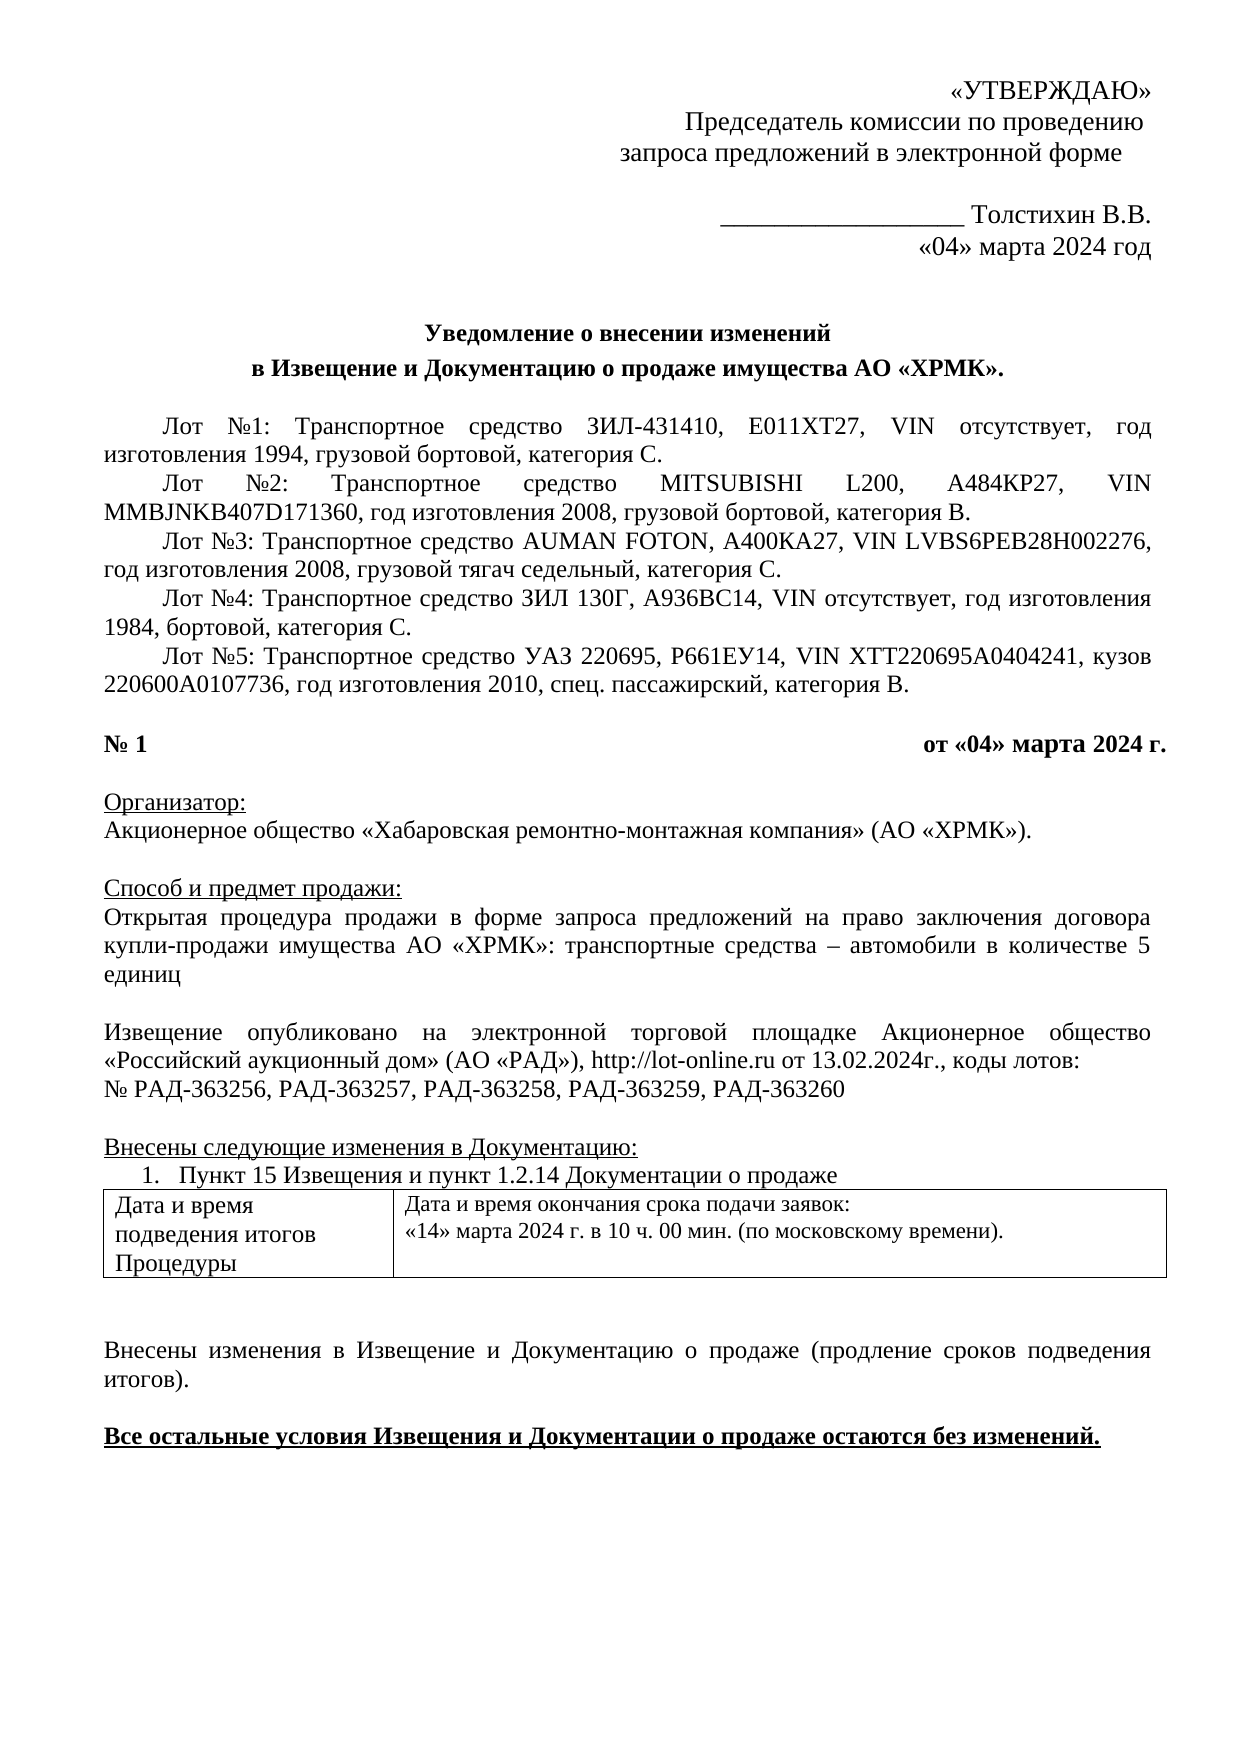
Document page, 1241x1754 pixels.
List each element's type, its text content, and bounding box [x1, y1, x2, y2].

text Лот №1: Транспортное средство ЗИЛ-431410, Е011ХТ27, VIN отсутствует, год изготовления 1994, грузовой бортовой, категория С. [103, 411, 1152, 468]
list Уведомление о внесении изменений [103, 318, 1152, 347]
list Акционерное общество «Хабаровская ремонтно-монтажная компания» (АО «ХРМК»). [103, 816, 1152, 844]
text Лот №2: Транспортное средство MITSUBISHI L200, А484КР27, VIN MMBJNKB407D171360, год изготовления 2008, грузовой бортовой, категория В. [103, 468, 1152, 526]
list № 1 от «04» марта 2024 г. [103, 727, 1152, 758]
list Способ и предмет продажи: [103, 873, 1152, 902]
list Внесены следующие изменения в Документацию: [103, 1132, 1152, 1161]
list Лот №5: Транспортное средство УАЗ 220695, Р661ЕУ14, VIN XTT220695A0404241, кузов 220600А0107736, год изготовления 2010, спец. пассажирский, категория В. [103, 641, 1152, 698]
list Организатор: [103, 787, 1152, 816]
text __________________ Толстихин В.В. [589, 198, 1152, 229]
list Внесены изменения в Извещение и Документацию о продаже (продление сроков подведения итогов). [103, 1335, 1152, 1393]
text Лот №4: Транспортное средство ЗИЛ 130Г, А936ВС14, VIN отсутствует, год изготовления 1984, бортовой, категория С. [103, 583, 1152, 641]
list Открытая процедура продажи в форме запроса предложений на право заключения договора купли-продажи имущества АО «ХРМК»: транспортные средства – автомобили в количестве 5 единиц [103, 902, 1152, 988]
text «УТВЕРЖДАЮ» [589, 74, 1152, 105]
table_header Дата и время подведения итогов Процедуры [104, 1190, 393, 1277]
list Извещение опубликовано на электронной торговой площадке Акционерное общество «Российский аукционный дом» (АО «РАД»), http://lot-online.ru от 13.02.2024г., коды лотов: [103, 1017, 1152, 1074]
list № РАД-363256, РАД-363257, РАД-363258, РАД-363259, РАД-363260 [103, 1074, 1152, 1103]
text Председатель комиссии по проведению запроса предложений в электронной форме [589, 105, 1152, 167]
text Лот №3: Транспортное средство AUMAN FOTON, А400КА27, VIN LVBS6PEB28H002276, год изготовления 2008, грузовой тягач седельный, категория С. [103, 526, 1152, 583]
text «04» марта 2024 год [589, 229, 1152, 261]
table_header Дата и время окончания срока подачи заявок: «14» марта 2024 г. в 10 ч. 00 мин. (по московскому времени). [394, 1190, 1166, 1277]
list в Извещение и Документацию о продаже имущества АО «ХРМК». [103, 353, 1152, 382]
list Пункт 15 Извещения и пункт 1.2.14 Документации о продаже [141, 1161, 1152, 1189]
list Все остальные условия Извещения и Документации о продаже остаются без изменений. [103, 1421, 1152, 1450]
